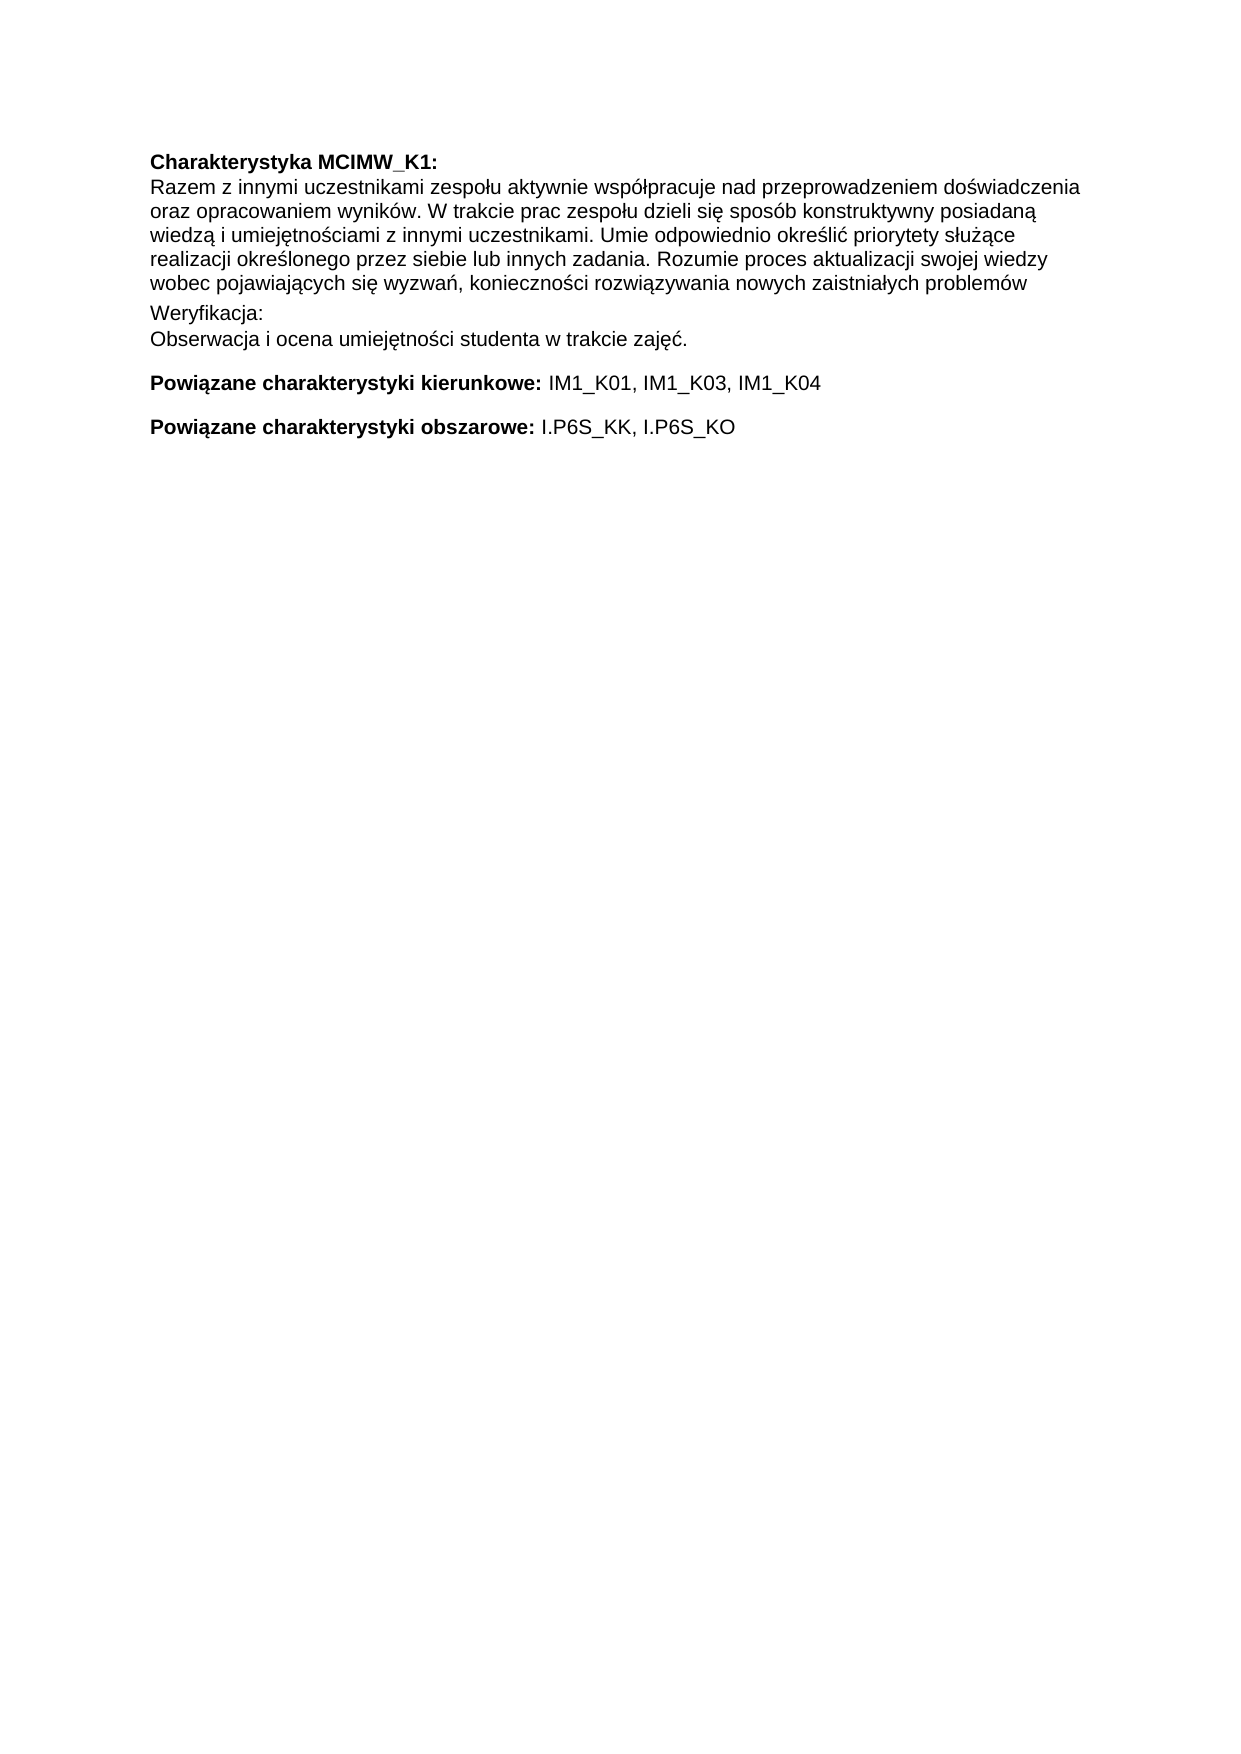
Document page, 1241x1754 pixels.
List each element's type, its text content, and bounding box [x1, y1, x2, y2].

text Charakterystyka MCIMW_K1: [150, 150, 1090, 174]
text Razem z innymi uczestnikami zespołu aktywnie współpracuje nad przeprowadzeniem doświadczenia oraz opracowaniem wyników. W trakcie prac zespołu dzieli się sposób konstruktywny posiadaną wiedzą i umiejętnościami z innymi uczestnikami. Umie odpowiednio określić priorytety służące realizacji określonego przez siebie lub innych zadania. Rozumie proces aktualizacji swojej wiedzy wobec pojawiających się wyzwań, konieczności rozwiązywania nowych zaistniałych problemów [150, 175, 1090, 295]
text Weryfikacja: [150, 301, 1090, 325]
text Powiązane charakterystyki obszarowe: I.P6S_KK, I.P6S_KO [150, 414, 1090, 438]
text Powiązane charakterystyki kierunkowe: IM1_K01, IM1_K03, IM1_K04 [150, 371, 1090, 395]
text Obserwacja i ocena umiejętności studenta w trakcie zajęć. [150, 327, 1090, 351]
